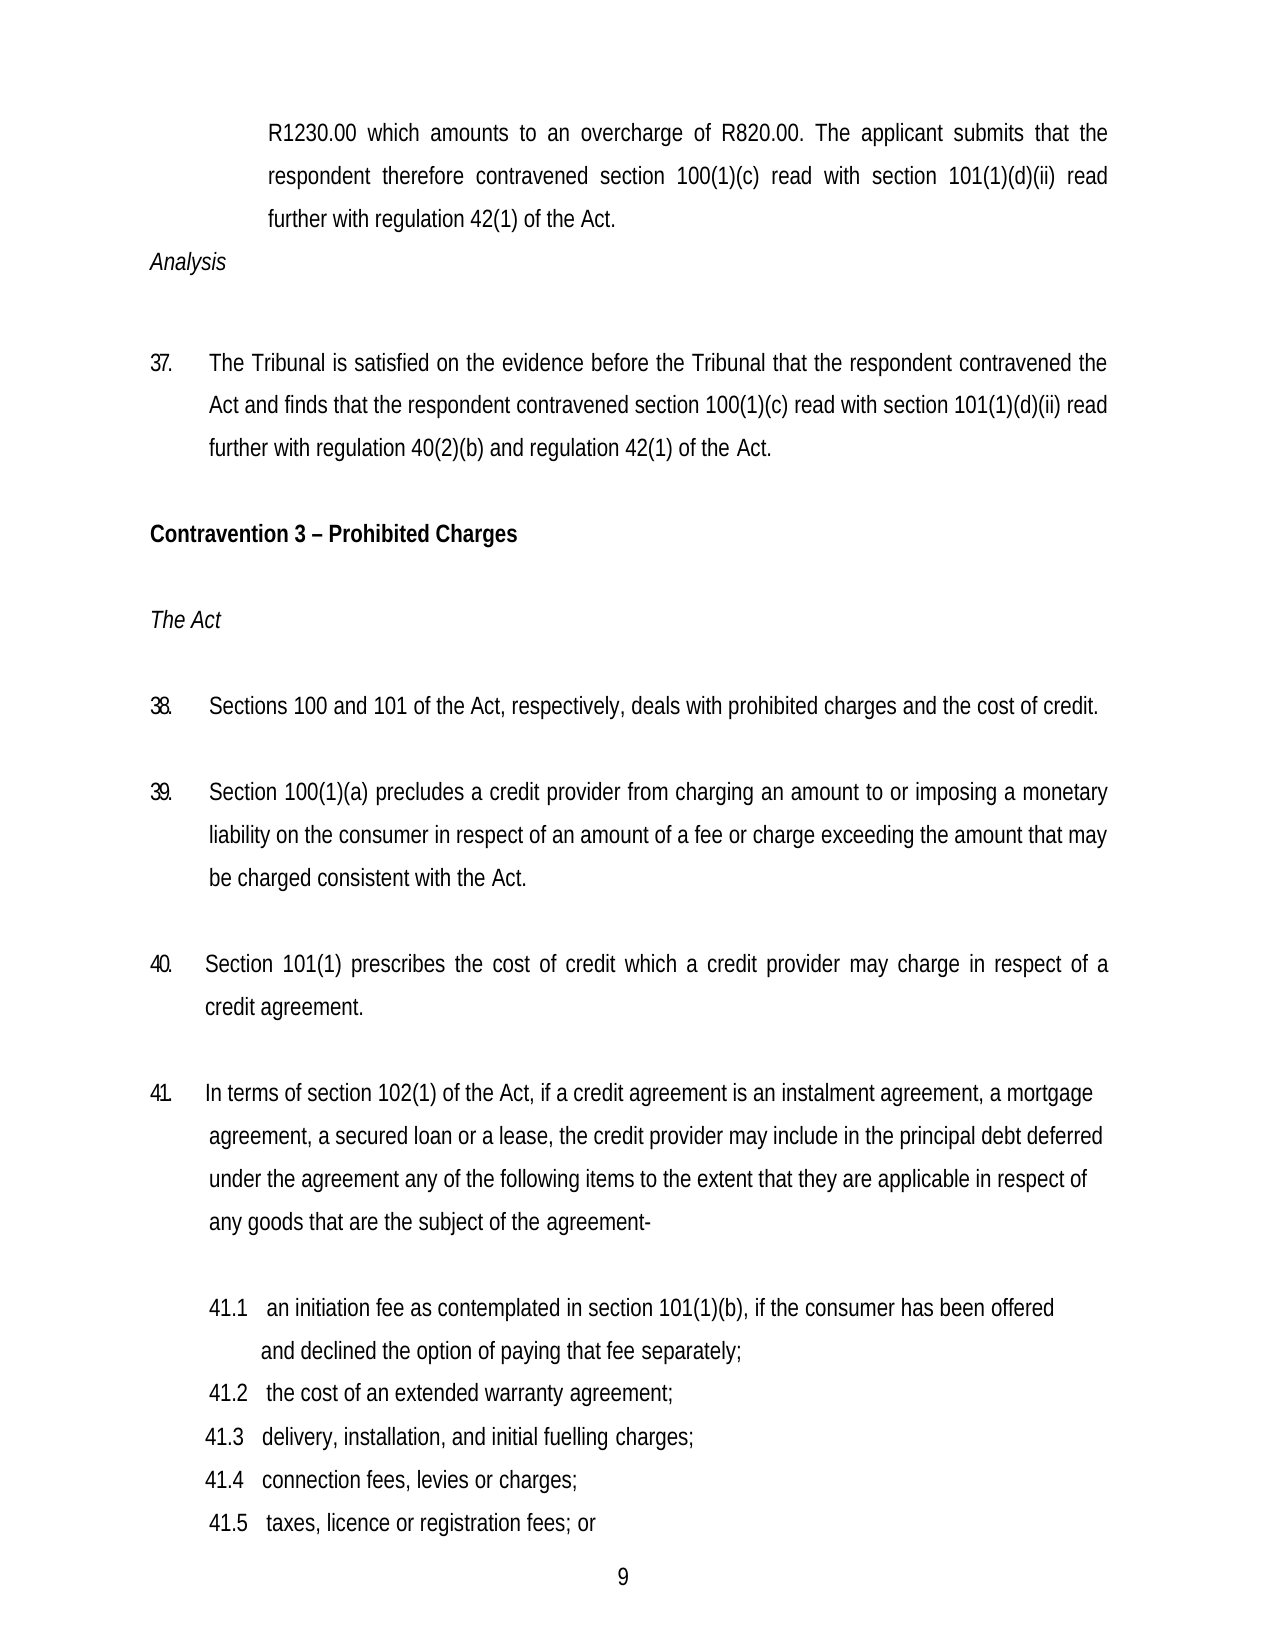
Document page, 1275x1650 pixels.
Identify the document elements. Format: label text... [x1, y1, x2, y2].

text 37. The Tribunal is satisfied on the evidence before the Tribunal that the respondent contravened the Act and finds that the respondent contravened section 100(1)(c) read with section 101(1)(d)(ii) read further with regulation 40(2)(b) and regulation 42(1) of the Act. [150, 347, 1110, 462]
text 41.2 the cost of an extended warranty agreement; [209, 1379, 1125, 1407]
text 41.4 connection fees, levies or charges; [205, 1464, 1125, 1493]
text The Act [150, 605, 1125, 634]
text 41.1 an initiation fee as contemplated in section 101(1)(b), if the consumer has been offered and declined the option of paying that fee separately; [209, 1293, 1093, 1364]
text 40. Section 101(1) prescribes the cost of credit which a credit provider may charge in respect of a credit agreement. [150, 949, 1108, 1021]
text 41.3 delivery, installation, and initial fuelling charges; [205, 1422, 1125, 1450]
subtitle Contravention 3 – Prohibited Charges [150, 519, 1125, 548]
text 39. Section 100(1)(a) precludes a credit provider from charging an amount to or imposing a monetary liability on the consumer in respect of an amount of a fee or charge exceeding the amount that may be charged consistent with the Act. [150, 777, 1110, 892]
text Analysis [150, 247, 231, 276]
text 38. Sections 100 and 101 of the Act, respectively, deals with prohibited charges and the cost of credit. [150, 691, 1125, 720]
text R1230.00 which amounts to an overcharge of R820.00. The applicant submits that the respondent therefore contravened section 100(1)(c) read with section 101(1)(d)(ii) read further with regulation 42(1) of the Act. [268, 118, 1110, 232]
text 41.5 taxes, licence or registration fees; or [209, 1508, 1125, 1536]
text 41. In terms of section 102(1) of the Act, if a credit agreement is an instalment agreement, a mortgage agreement, a secured loan or a lease, the credit provider may include in the principal debt deferred under the agreement any of the following items to the extent that they are applicable in respect of any goods that are the subject of the agreement- [150, 1078, 1109, 1235]
